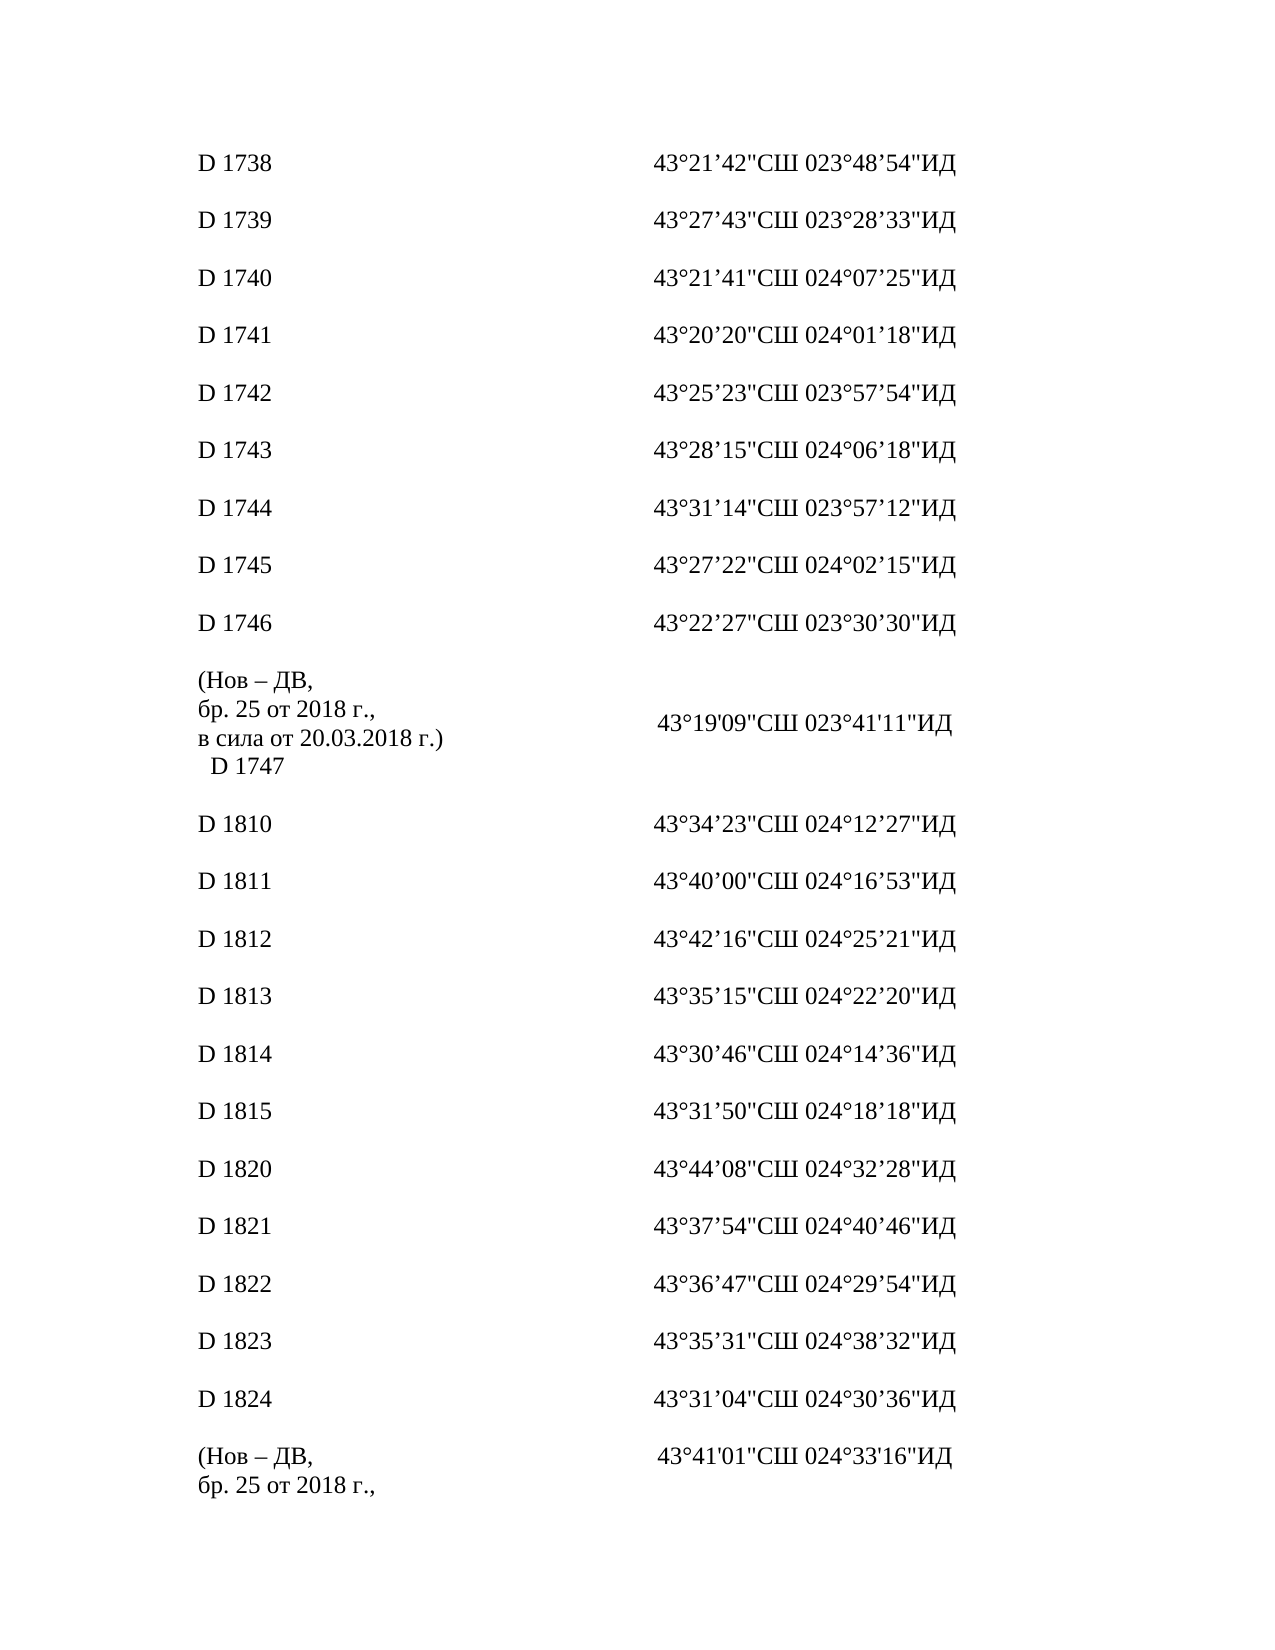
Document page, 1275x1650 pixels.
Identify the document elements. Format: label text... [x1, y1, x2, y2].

table_cell 43°35’31"СШ 024°38’32"ИД [457, 1298, 1152, 1355]
table_cell 43°28’15"СШ 024°06’18"ИД [457, 406, 1152, 464]
table_cell D 1815 [148, 1068, 457, 1125]
table_cell D 1812 [148, 895, 457, 953]
table_cell D 1738 [148, 148, 457, 176]
table_cell 43°30’46"СШ 024°14’36"ИД [457, 1010, 1152, 1068]
table_cell 43°37’54"СШ 024°40’46"ИД [457, 1183, 1152, 1240]
table_cell 43°22’27"СШ 023°30’30"ИД [457, 579, 1152, 636]
table_cell D 1814 [148, 1010, 457, 1068]
table_cell (Нов – ДВ, бр. 25 от 2018 г., в сила от 20.03.2018 г.) D 1747 [148, 636, 457, 780]
table_cell D 1741 [148, 291, 457, 349]
table_cell 43°27’22"СШ 024°02’15"ИД [457, 521, 1152, 579]
table_cell D 1745 [148, 521, 457, 579]
table_cell D 1740 [148, 234, 457, 291]
table_cell 43°20’20"СШ 024°01’18"ИД [457, 291, 1152, 349]
table_cell 43°34’23"СШ 024°12’27"ИД [457, 780, 1152, 838]
table_cell 43°25’23"СШ 023°57’54"ИД [457, 349, 1152, 406]
table_cell D 1742 [148, 349, 457, 406]
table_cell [457, 1413, 1152, 1499]
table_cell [148, 1413, 457, 1499]
table_cell D 1739 [148, 176, 457, 234]
table_cell 43°35’15"СШ 024°22’20"ИД [457, 953, 1152, 1010]
table_cell D 1820 [148, 1125, 457, 1183]
table_cell D 1813 [148, 953, 457, 1010]
table_cell D 1744 [148, 464, 457, 521]
table_cell 43°21’41"СШ 024°07’25"ИД [457, 234, 1152, 291]
table_cell 43°42’16"СШ 024°25’21"ИД [457, 895, 1152, 953]
table_cell D 1743 [148, 406, 457, 464]
table_cell 43°31’14"СШ 023°57’12"ИД [457, 464, 1152, 521]
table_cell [457, 148, 1152, 176]
table_cell D 1746 [148, 579, 457, 636]
table_cell D 1822 [148, 1240, 457, 1298]
table_cell 43°40’00"СШ 024°16’53"ИД [457, 838, 1152, 895]
table_cell D 1811 [148, 838, 457, 895]
table_cell 43°36’47"СШ 024°29’54"ИД [457, 1240, 1152, 1298]
table_cell 43°19'09"СШ 023°41'11"ИД [457, 636, 1152, 780]
table_cell 43°44’08"СШ 024°32’28"ИД [457, 1125, 1152, 1183]
table_cell D 1810 [148, 780, 457, 838]
table_cell D 1824 [148, 1355, 457, 1413]
table_cell 43°27’43"СШ 023°28’33"ИД [457, 176, 1152, 234]
table_cell 43°31’50"СШ 024°18’18"ИД [457, 1068, 1152, 1125]
table_cell 43°31’04"СШ 024°30’36"ИД [457, 1355, 1152, 1413]
table_cell D 1823 [148, 1298, 457, 1355]
table_cell D 1821 [148, 1183, 457, 1240]
